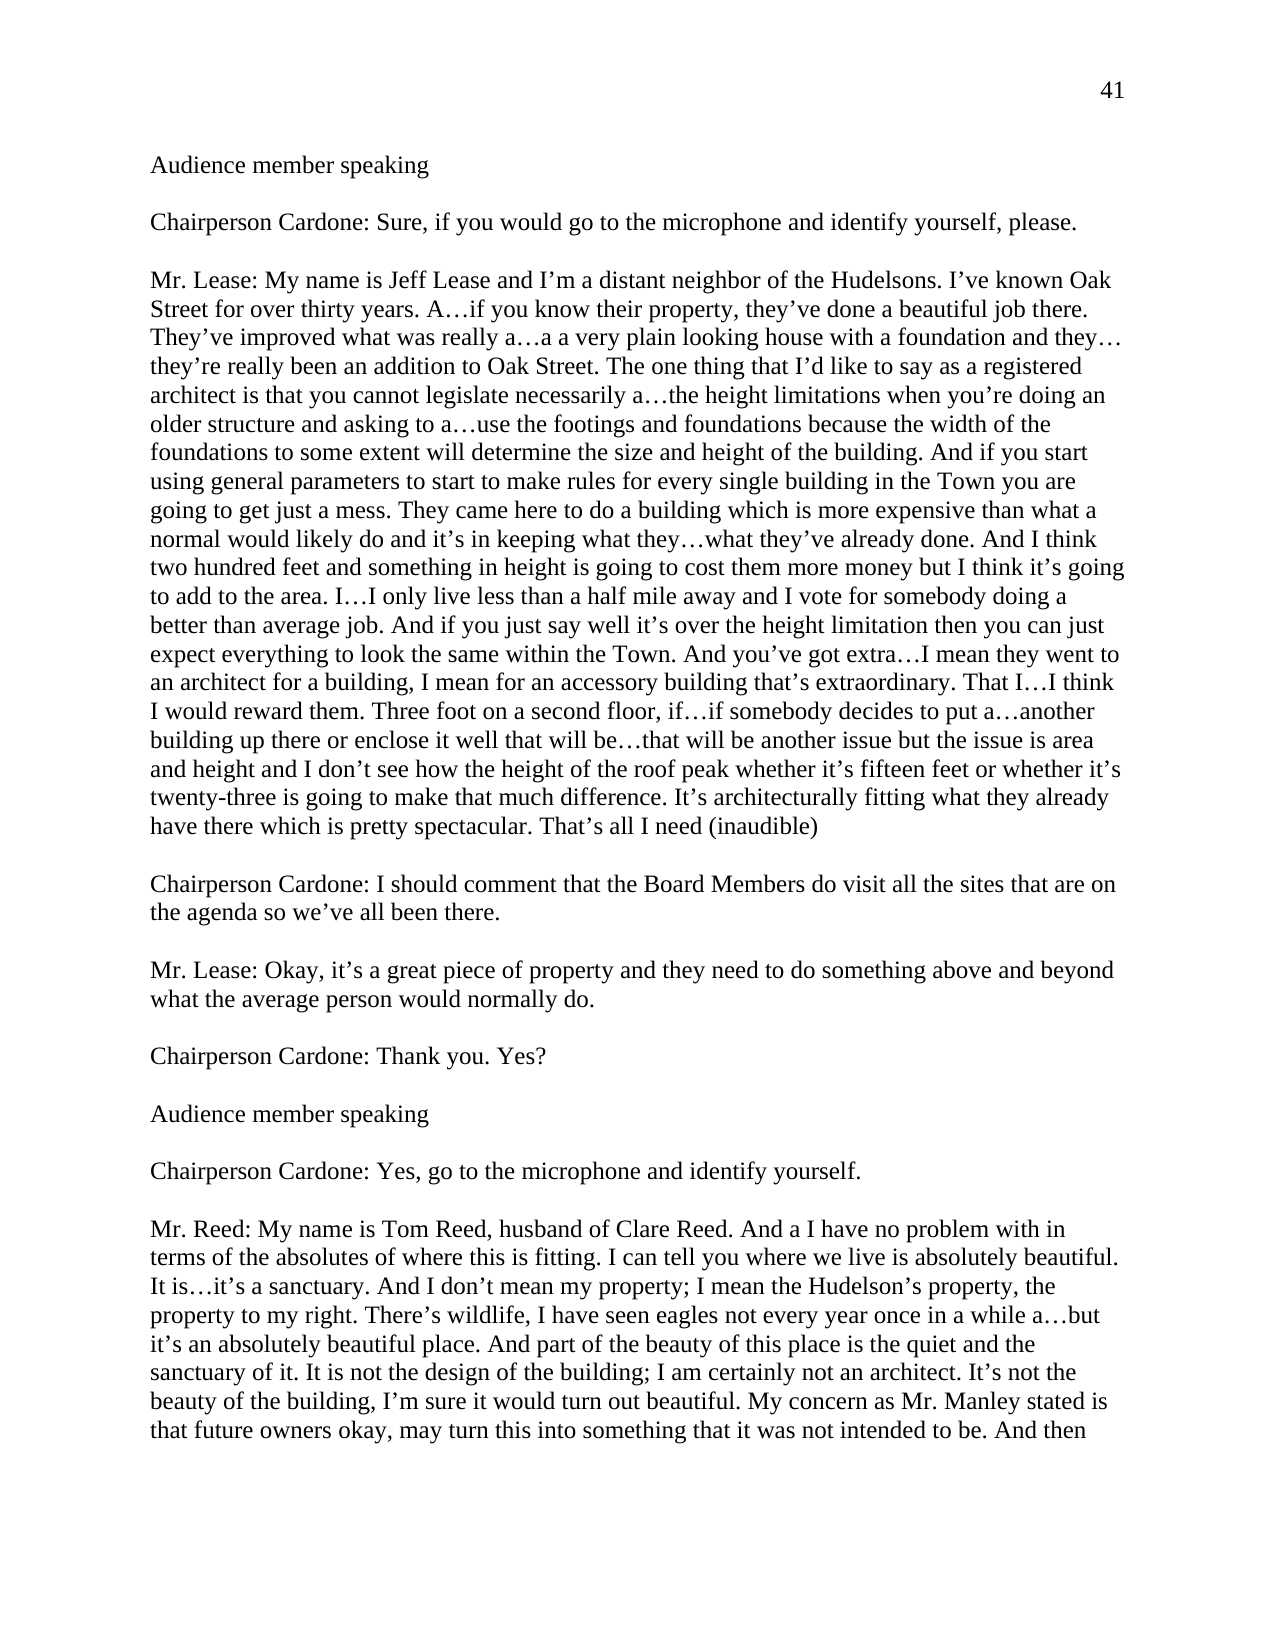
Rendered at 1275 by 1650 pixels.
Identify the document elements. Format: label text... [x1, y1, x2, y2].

text Chairperson Cardone: Yes, go to the microphone and identify yourself. [150, 1156, 1125, 1185]
text Chairperson Cardone: Sure, if you would go to the microphone and identify yourself, please. [150, 207, 1125, 236]
text Audience member speaking [150, 1099, 1125, 1127]
text Mr. Lease: Okay, it’s a great piece of property and they need to do something above and beyond what the average person would normally do. [150, 955, 1125, 1012]
text Chairperson Cardone: Thank you. Yes? [150, 1041, 1125, 1070]
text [150, 1214, 1125, 1444]
text Mr. Lease: My name is Jeff Lease and I’m a distant neighbor of the Hudelsons. I’ve known Oak Street for over thirty years. A…if you know their property, they’ve done a beautiful job there. They’ve improved what was really a…a a very plain looking house with a foundation and they…they’re really been an addition to Oak Street. The one thing that I’d like to say as a registered architect is that you cannot legislate necessarily a…the height limitations when you’re doing an older structure and asking to a…use the footings and foundations because the width of the foundations to some extent will determine the size and height of the building. And if you start using general parameters to start to make rules for every single building in the Town you are going to get just a mess. They came here to do a building which is more expensive than what a normal would likely do and it’s in keeping what they…what they’ve already done. And I think two hundred feet and something in height is going to cost them more money but I think it’s going to add to the area. I…I only live less than a half mile away and I vote for somebody doing a better than average job. And if you just say well it’s over the height limitation then you can just expect everything to look the same within the Town. And you’ve got extra…I mean they went to an architect for a building, I mean for an accessory building that’s extraordinary. That I…I think I would reward them. Three foot on a second floor, if…if somebody decides to put a…another building up there or enclose it well that will be…that will be another issue but the issue is area and height and I don’t see how the height of the roof peak whether it’s fifteen feet or whether it’s twenty-three is going to make that much difference. It’s architecturally fitting what they already have there which is pretty spectacular. That’s all I need (inaudible) [150, 265, 1125, 840]
text Chairperson Cardone: I should comment that the Board Members do visit all the sites that are on the agenda so we’ve all been there. [150, 869, 1125, 926]
text Audience member speaking [150, 150, 1125, 179]
